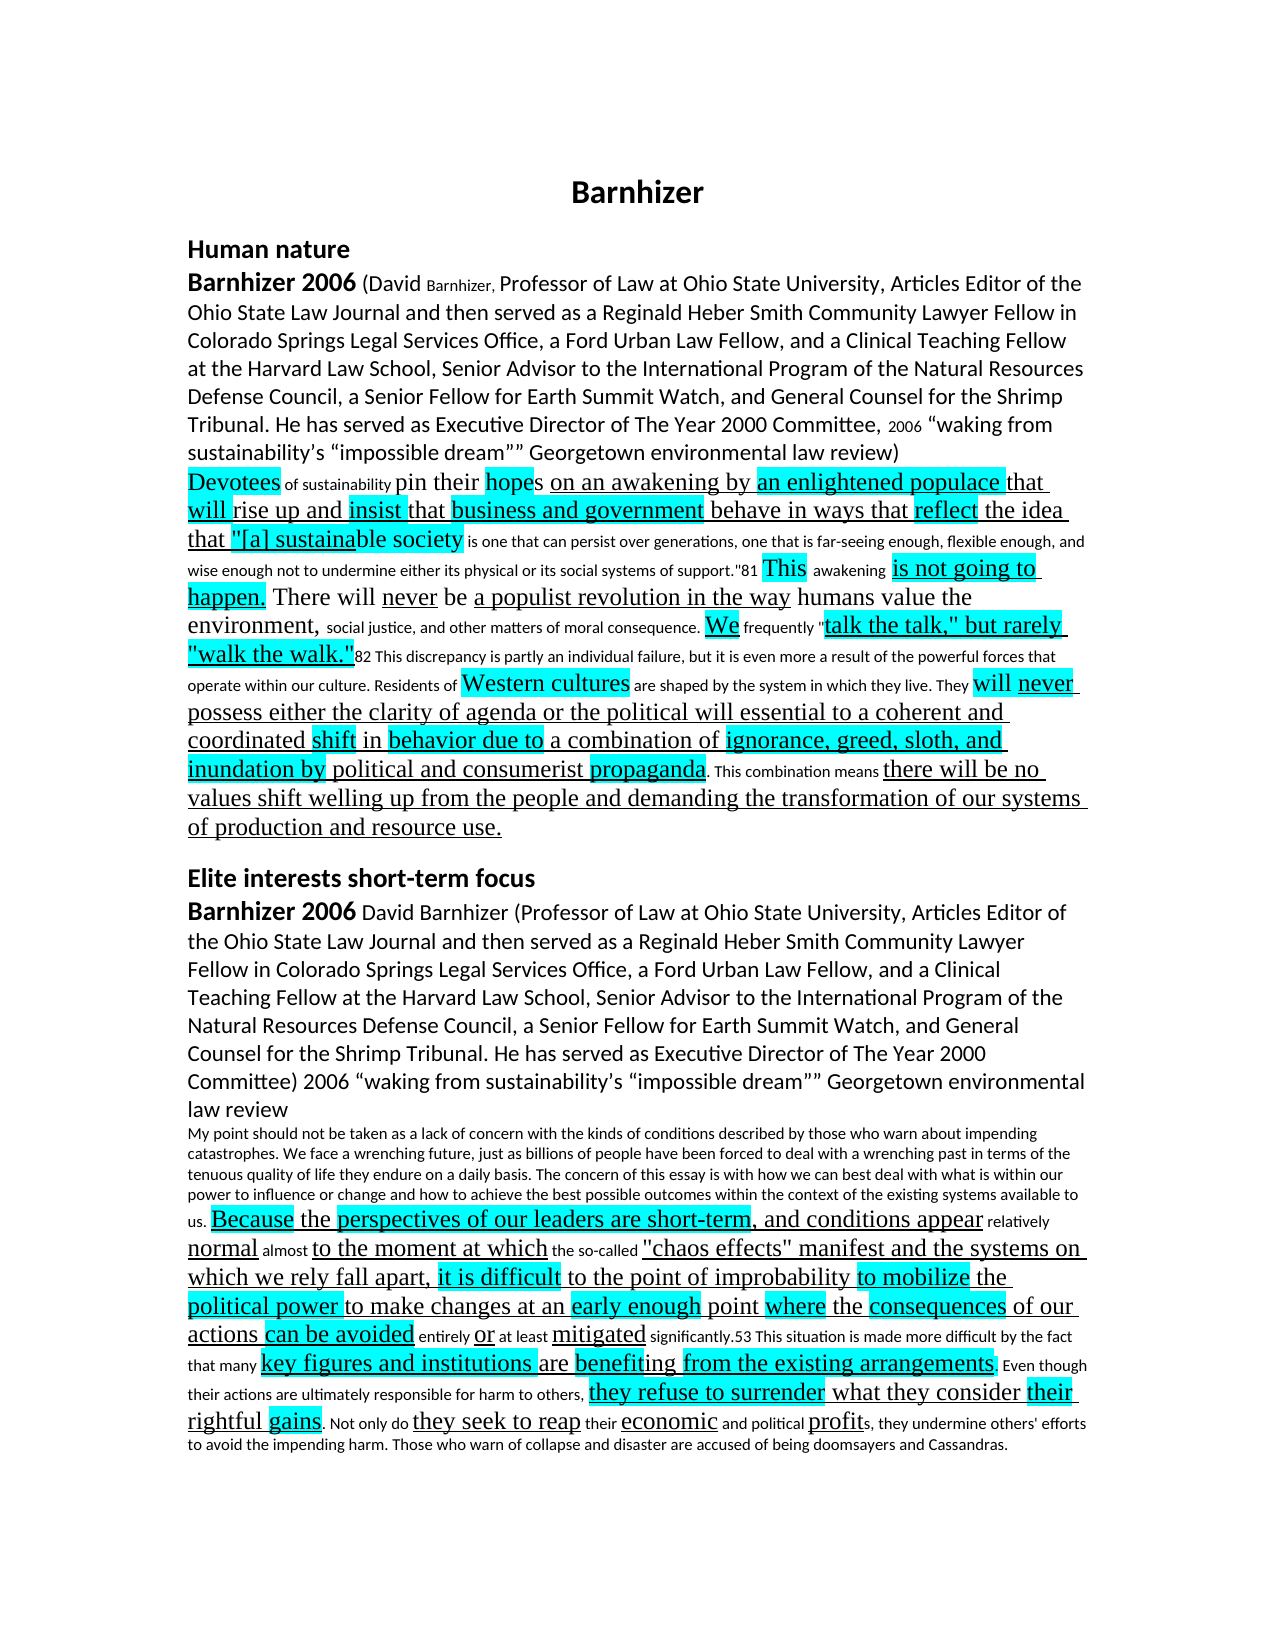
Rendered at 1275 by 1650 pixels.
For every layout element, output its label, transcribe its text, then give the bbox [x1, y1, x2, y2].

subtitle Elite interests short-term focus [187, 861, 1087, 894]
subtitle Human nature [187, 232, 1087, 265]
text Devotees of sustainability pin their hopes on an awakening by an enlightened populace that will rise up and insist that business and government behave in ways that reflect the idea that "[a] sustainable society is one that can persist over generations, one that is far-seeing enough, flexible enough, and wise enough not to undermine either its physical or its social systems of support."81 This awakening is not going to happen. There will never be a populist revolution in the way humans value the environment, social justice, and other matters of moral consequence. We frequently "talk the talk," but rarely "walk the walk."82 This discrepancy is partly an individual failure, but it is even more a result of the powerful forces that operate within our culture. Residents of Western cultures are shaped by the system in which they live. They will never possess either the clarity of agenda or the political will essential to a coherent and coordinated shift in behavior due to a combination of ignorance, greed, sloth, and inundation by political and consumerist propaganda. This combination means there will be no values shift welling up from the people and demanding the transformation of our systems of production and resource use. [187, 467, 1087, 808]
text Barnhizer 2006 David Barnhizer (Professor of Law at Ohio State University, Articles Editor of the Ohio State Law Journal and then served as a Reginald Heber Smith Community Lawyer Fellow in Colorado Springs Legal Services Office, a Ford Urban Law Fellow, and a Clinical Teaching Fellow at the Harvard Law School, Senior Advisor to the International Program of the Natural Resources Defense Council, a Senior Fellow for Earth Summit Watch, and General Counsel for the Shrimp Tribunal. He has served as Executive Director of The Year 2000 Committee) 2006 “waking from sustainability’s “impossible dream”” Georgetown environmental law review [187, 894, 1087, 1123]
text Barnhizer 2006 (David Barnhizer, Professor of Law at Ohio State University, Articles Editor of the Ohio State Law Journal and then served as a Reginald Heber Smith Community Lawyer Fellow in Colorado Springs Legal Services Office, a Ford Urban Law Fellow, and a Clinical Teaching Fellow at the Harvard Law School, Senior Advisor to the International Program of the Natural Resources Defense Council, a Senior Fellow for Earth Summit Watch, and General Counsel for the Shrimp Tribunal. He has served as Executive Director of The Year 2000 Committee, 2006 “waking from sustainability’s “impossible dream”” Georgetown environmental law review) [187, 265, 1087, 467]
text My point should not be taken as a lack of concern with the kinds of conditions described by those who warn about impending catastrophes. We face a wrenching future, just as billions of people have been forced to deal with a wrenching past in terms of the tenuous quality of life they endure on a daily basis. The concern of this essay is with how we can best deal with what is within our power to influence or change and how to achieve the best possible outcomes within the context of the existing systems available to us. Because the perspectives of our leaders are short-term, and conditions appear relatively normal almost to the moment at which the so-called "chaos effects" manifest and the systems on which we rely fall apart, it is difficult to the point of improbability to mobilize the political power to make changes at an early enough point where the consequences of our actions can be avoided entirely or at least mitigated significantly.53 This situation is made more difficult by the fact that many key figures and institutions are benefiting from the existing arrangements. Even though their actions are ultimately responsible for harm to others, they refuse to surrender what they consider their rightful gains. Not only do they seek to reap their economic and political profits, they undermine others' efforts to avoid the impending harm. Those who warn of collapse and disaster are accused of being doomsayers and Cassandras. [187, 1123, 1087, 1455]
subtitle Barnhizer [187, 171, 1087, 212]
